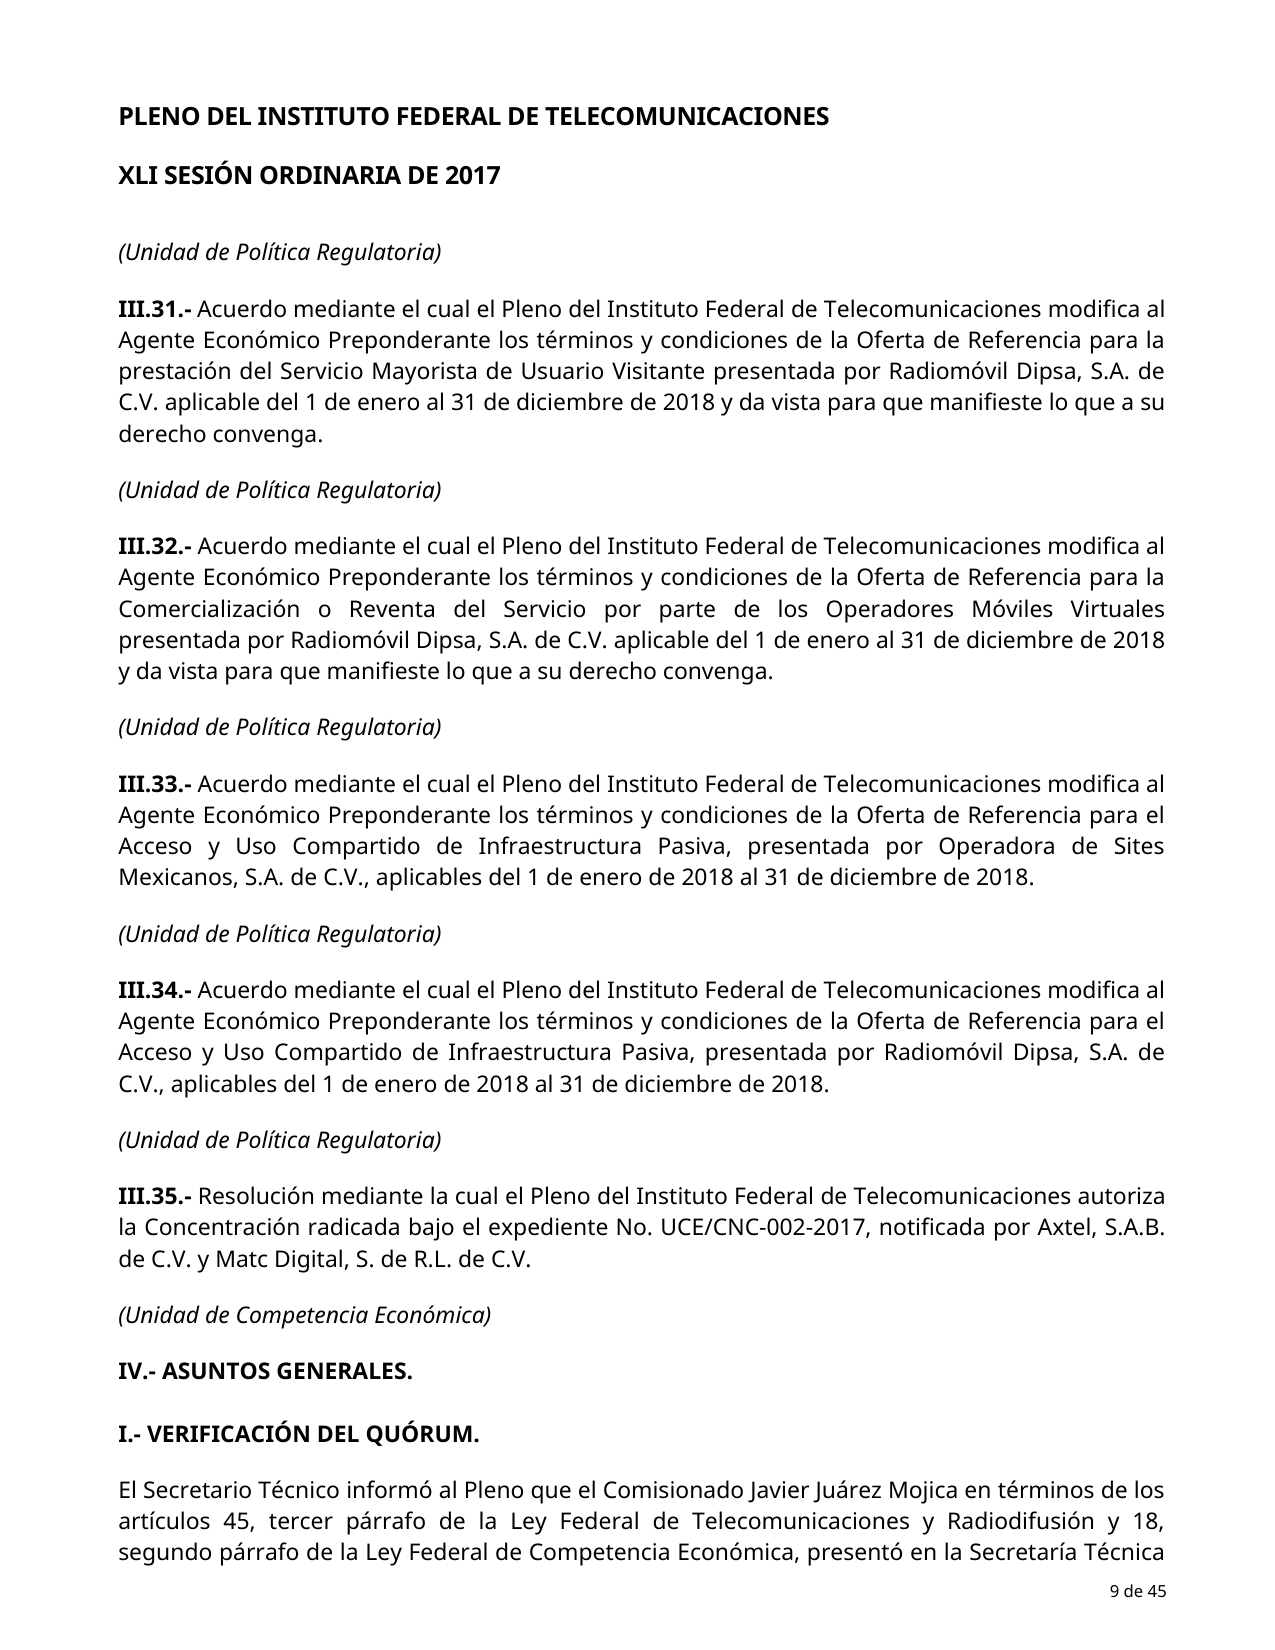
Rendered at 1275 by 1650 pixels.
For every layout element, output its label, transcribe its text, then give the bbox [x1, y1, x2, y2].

text III.35.- Resolución mediante la cual el Pleno del Instituto Federal de Telecomunicaciones autoriza la Concentración radicada bajo el expediente No. UCE/CNC-002-2017, notificada por Axtel, S.A.B. de C.V. y Matc Digital, S. de R.L. de C.V. [118, 1180, 1166, 1274]
text III.31.- Acuerdo mediante el cual el Pleno del Instituto Federal de Telecomunicaciones modifica al Agente Económico Preponderante los términos y condiciones de la Oferta de Referencia para la prestación del Servicio Mayorista de Usuario Visitante presentada por Radiomóvil Dipsa, S.A. de C.V. aplicable del 1 de enero al 31 de diciembre de 2018 y da vista para que manifieste lo que a su derecho convenga. [118, 292, 1166, 449]
text III.32.- Acuerdo mediante el cual el Pleno del Instituto Federal de Telecomunicaciones modifica al Agente Económico Preponderante los términos y condiciones de la Oferta de Referencia para la Comercialización o Reventa del Servicio por parte de los Operadores Móviles Virtuales presentada por Radiomóvil Dipsa, S.A. de C.V. aplicable del 1 de enero al 31 de diciembre de 2018 y da vista para que manifieste lo que a su derecho convenga. [118, 530, 1166, 686]
text IV.- ASUNTOS GENERALES. [118, 1355, 1159, 1386]
text (Unidad de Competencia Económica) [118, 1299, 1166, 1330]
text (Unidad de Política Regulatoria) [118, 236, 1166, 267]
text (Unidad de Política Regulatoria) [118, 474, 1166, 505]
text (Unidad de Política Regulatoria) [118, 1124, 1166, 1155]
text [118, 1474, 1166, 1567]
text (Unidad de Política Regulatoria) [118, 917, 1166, 949]
text III.33.- Acuerdo mediante el cual el Pleno del Instituto Federal de Telecomunicaciones modifica al Agente Económico Preponderante los términos y condiciones de la Oferta de Referencia para el Acceso y Uso Compartido de Infraestructura Pasiva, presentada por Operadora de Sites Mexicanos, S.A. de C.V., aplicables del 1 de enero de 2018 al 31 de diciembre de 2018. [118, 767, 1166, 892]
subtitle I.- VERIFICACIÓN DEL QUÓRUM. [118, 1417, 1166, 1449]
text III.34.- Acuerdo mediante el cual el Pleno del Instituto Federal de Telecomunicaciones modifica al Agente Económico Preponderante los términos y condiciones de la Oferta de Referencia para el Acceso y Uso Compartido de Infraestructura Pasiva, presentada por Radiomóvil Dipsa, S.A. de C.V., aplicables del 1 de enero de 2018 al 31 de diciembre de 2018. [118, 974, 1166, 1099]
text (Unidad de Política Regulatoria) [118, 711, 1166, 742]
